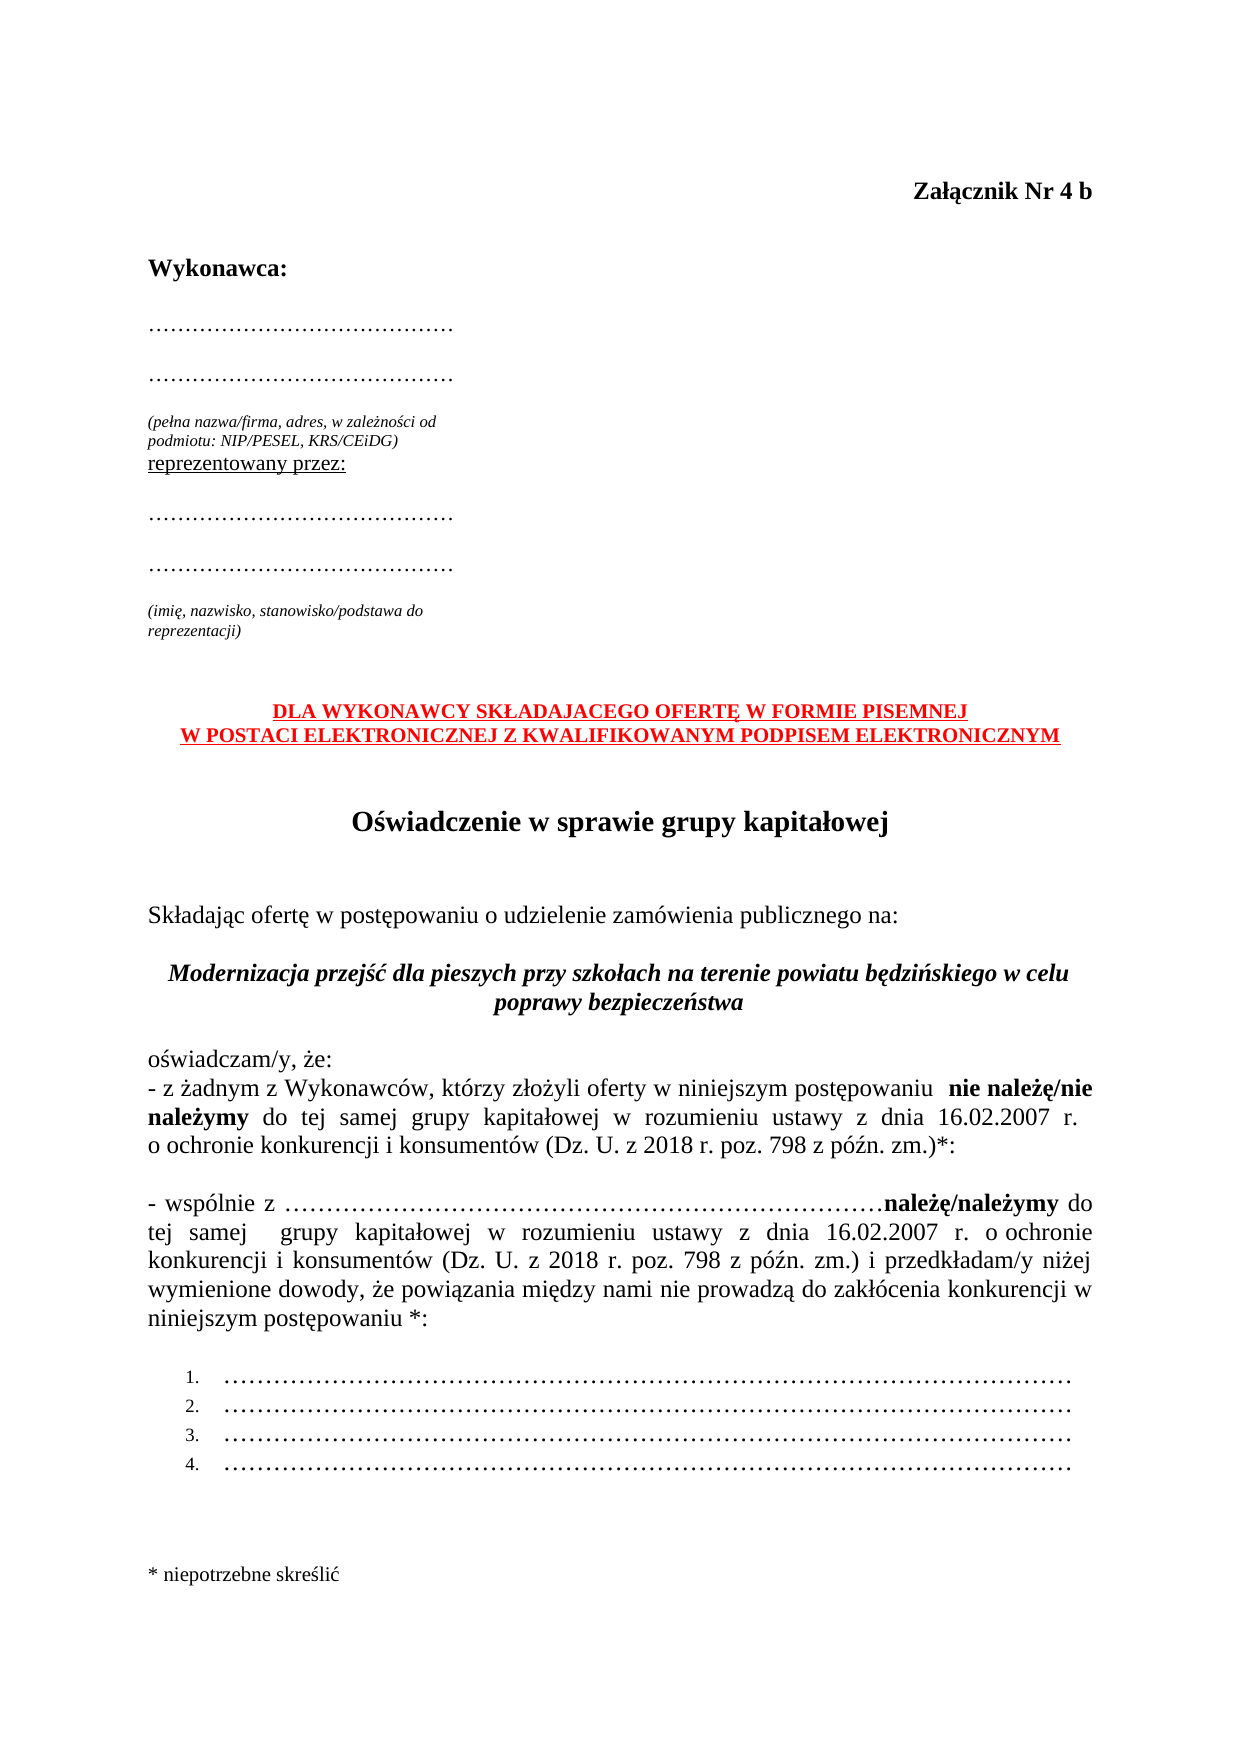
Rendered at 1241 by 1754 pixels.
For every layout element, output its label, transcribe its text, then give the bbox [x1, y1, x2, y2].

text - z żadnym z Wykonawców, którzy złożyli oferty w niniejszym postępowaniu nie należę/nie należymy do tej samej grupy kapitałowej w rozumieniu ustawy z dnia 16.02.2007 r. o ochronie konkurencji i konsumentów (Dz. U. z 2018 r. poz. 798 z późn. zm.)*: [148, 1073, 1093, 1159]
text (pełna nazwa/firma, adres, w zależności od podmiotu: NIP/PESEL, KRS/CEiDG) [148, 412, 472, 450]
text * niepotrzebne skreślić [148, 1562, 1093, 1586]
text Składając ofertę w postępowaniu o udzielenie zamówienia publicznego na: [148, 900, 1093, 929]
list ………………………………………………………………………………………… [185, 1360, 1093, 1389]
text DLA WYKONAWCY SKŁADAJACEGO OFERTĘ W FORMIE PISEMNEJ W POSTACI ELEKTRONICZNEJ Z KWALIFIKOWANYM PODPISEM ELEKTRONICZNYM [148, 699, 1093, 747]
list ………………………………………………………………………………………… [185, 1447, 1093, 1475]
list ………………………………………………………………………………………… [185, 1418, 1093, 1447]
text - wspólnie z ………………………………………………………………należę/należymy do tej samej grupy kapitałowej w rozumieniu ustawy z dnia 16.02.2007 r. o ochronie konkurencji i konsumentów (Dz. U. z 2018 r. poz. 798 z późn. zm.) i przedkładam/y niżej wymienione dowody, że powiązania między nami nie prowadzą do zakłócenia konkurencji w niniejszym postępowaniu *: [148, 1188, 1093, 1332]
text oświadczam/y, że: [148, 1044, 1093, 1073]
text Oświadczenie w sprawie grupy kapitałowej [148, 804, 1093, 838]
list ………………………………………………………………………………………… [185, 1389, 1093, 1418]
text Wykonawca: [148, 253, 1093, 282]
text Modernizacja przejść dla pieszych przy szkołach na terenie powiatu będzińskiego w celu poprawy bezpieczeństwa [148, 958, 1093, 1015]
text ………………………………………………………………………… [148, 311, 472, 386]
text ………………………………………………………………………… [148, 500, 472, 576]
text (imię, nazwisko, stanowisko/podstawa do reprezentacji) [148, 601, 472, 639]
text Załącznik Nr 4 b [148, 176, 1093, 205]
text reprezentowany przez: [148, 450, 1093, 475]
